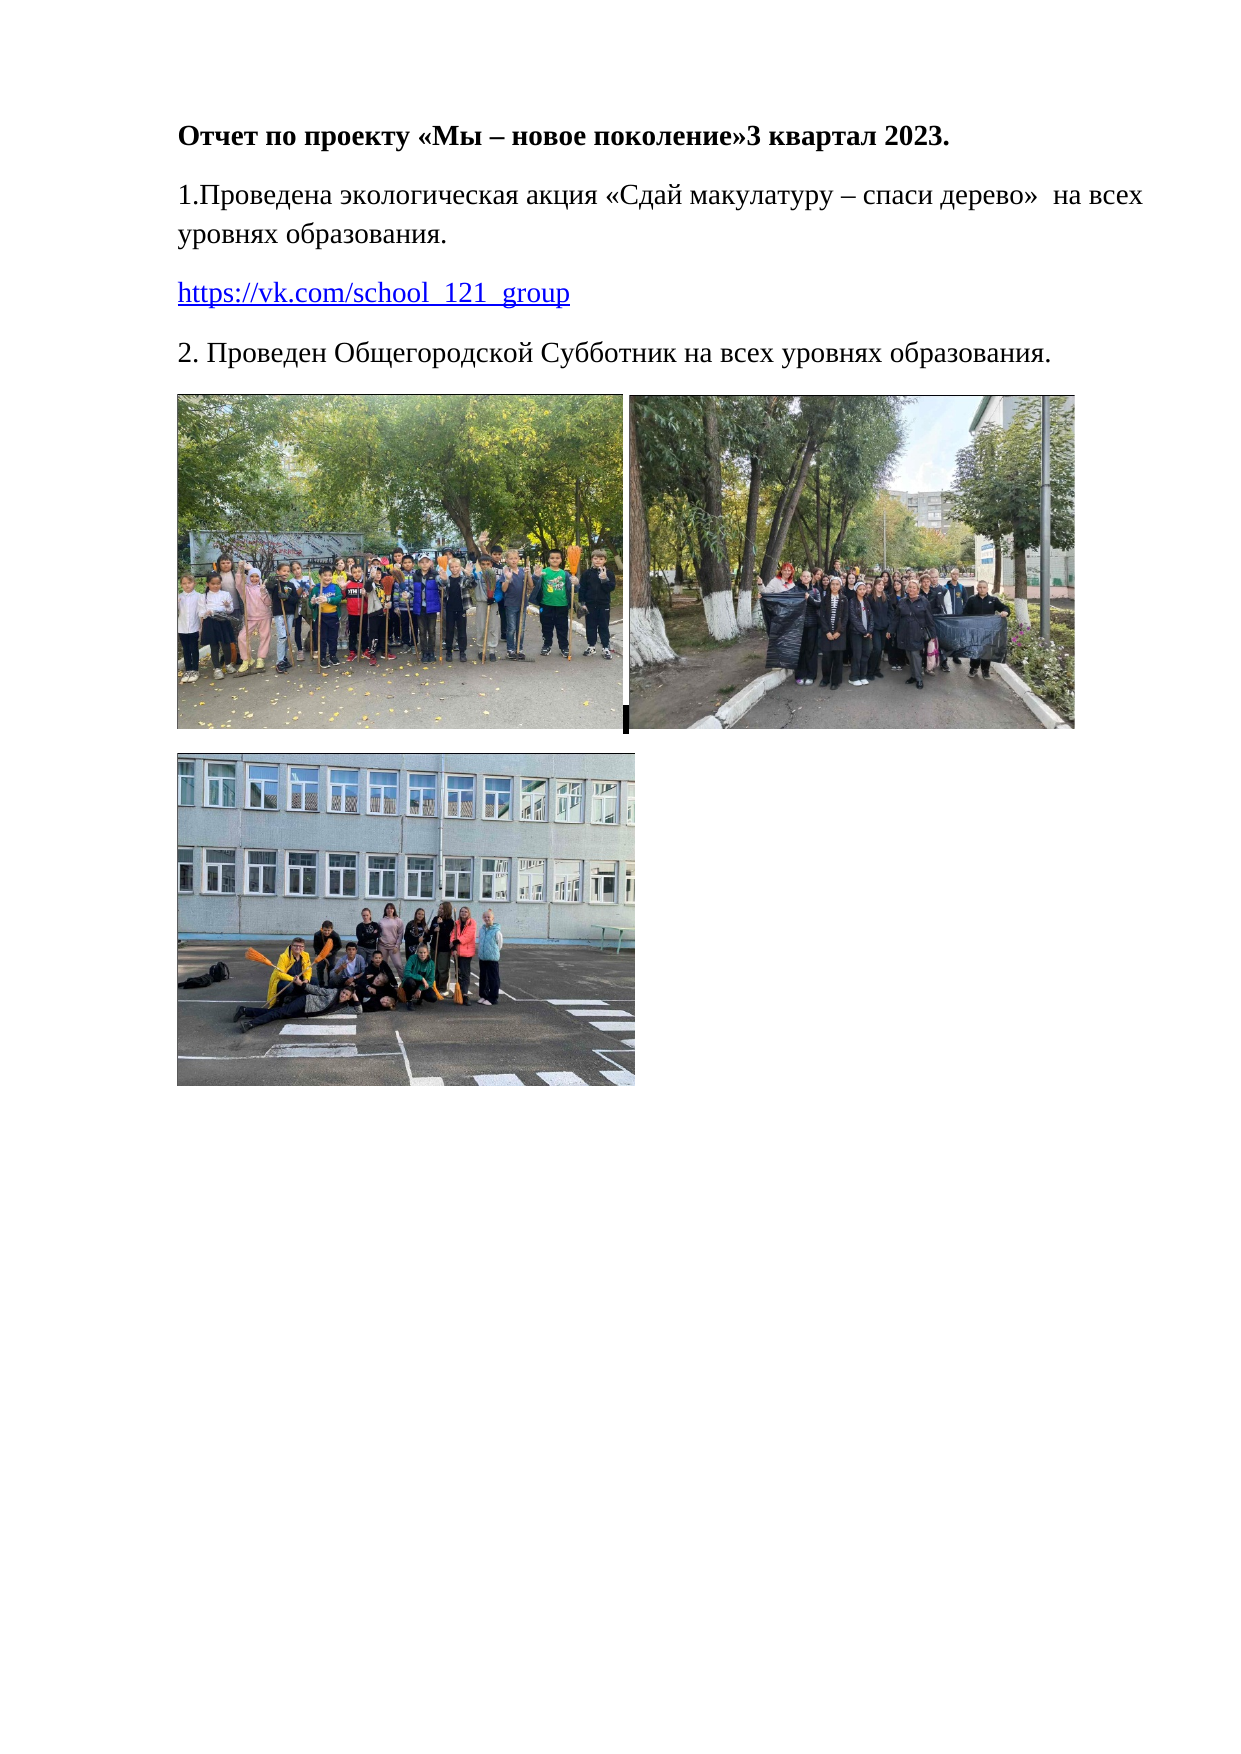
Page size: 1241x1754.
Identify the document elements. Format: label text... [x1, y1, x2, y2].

text Отчет по проекту «Мы – новое поколение»3 квартал 2023. [177, 118, 1152, 152]
text 2. Проведен Общегородской Субботник на всех уровнях образования. [177, 335, 1152, 368]
text 1.Проведена экологическая акция «Сдай макулатуру – спаси дерево» на всех уровнях образования. [177, 177, 1152, 249]
text https://vk.com/school_121_group [177, 275, 1152, 309]
picture [177, 753, 635, 1086]
picture [629, 395, 1075, 729]
picture [177, 394, 623, 729]
